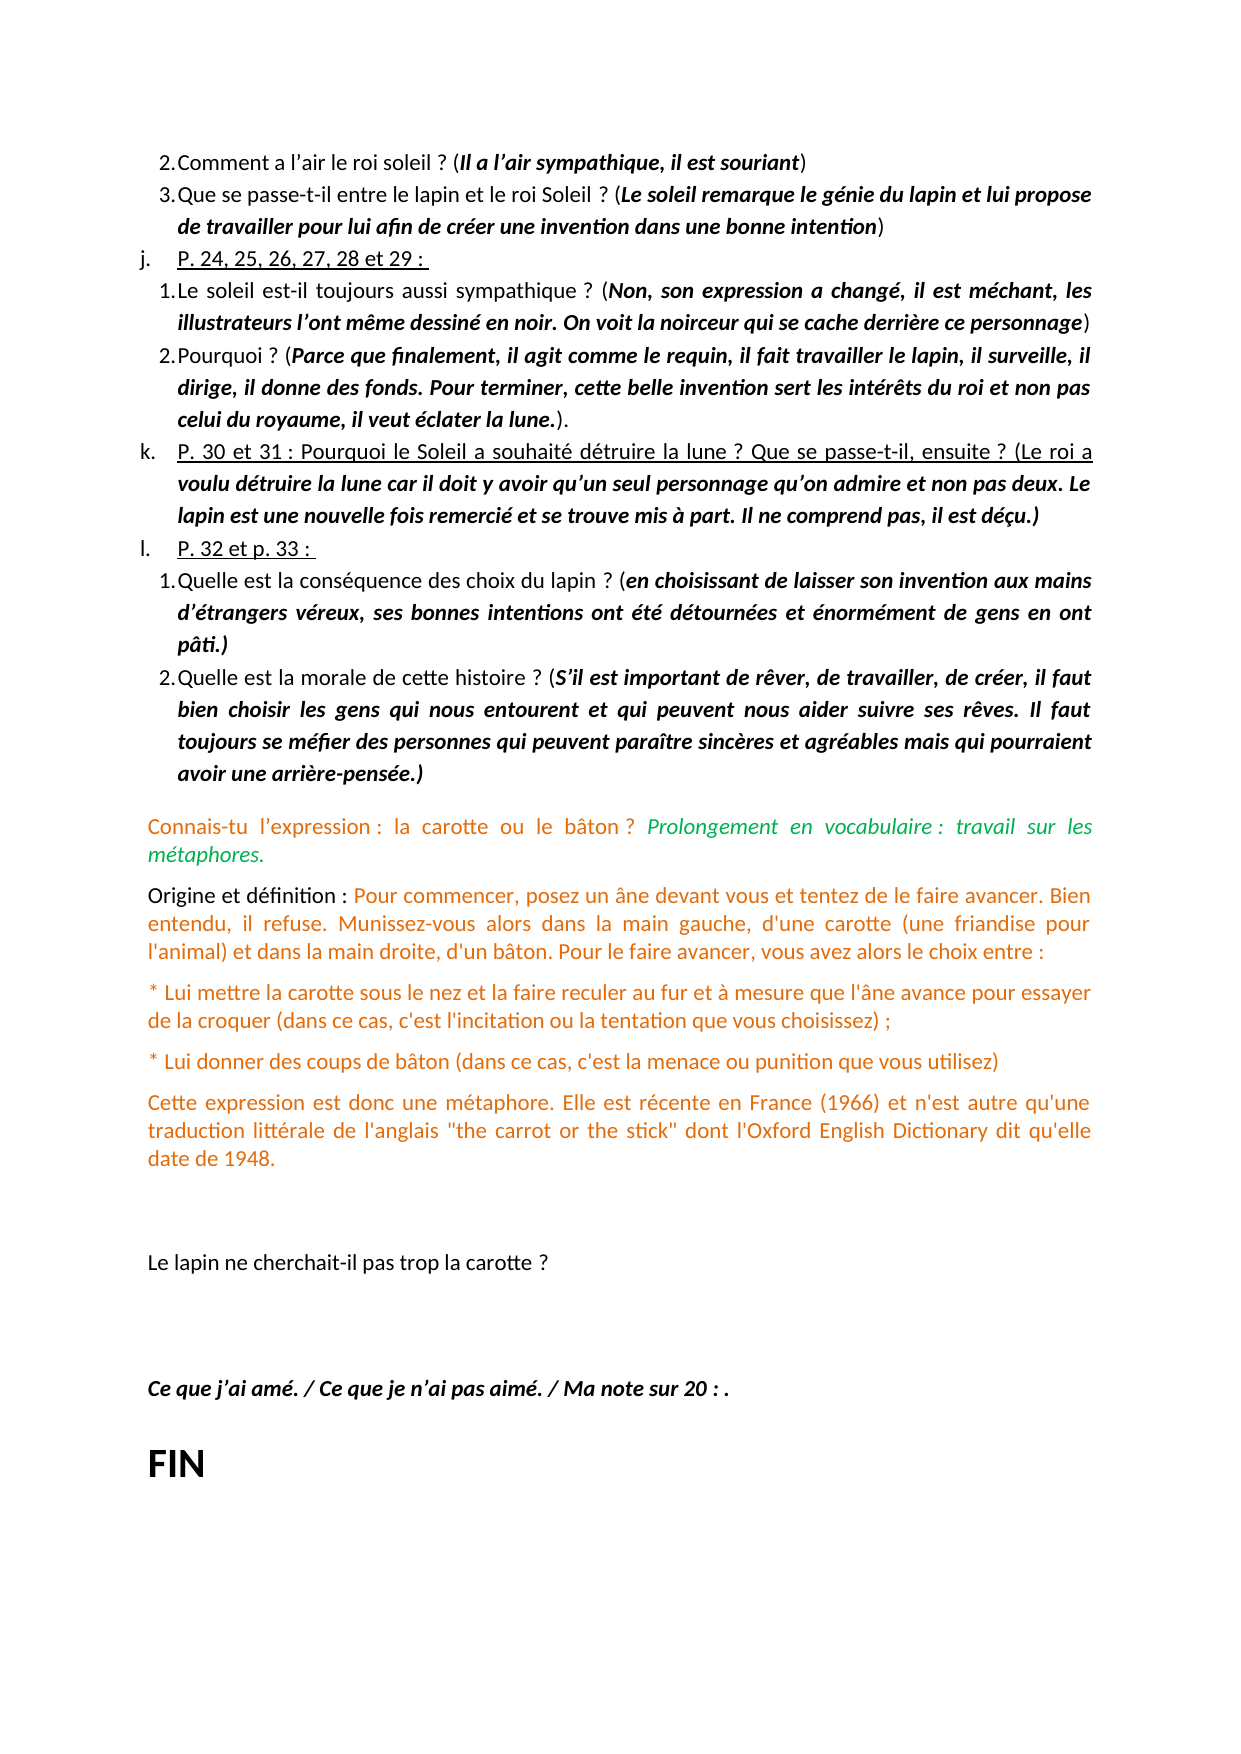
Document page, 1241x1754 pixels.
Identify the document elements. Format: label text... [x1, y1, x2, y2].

text FIN [148, 1437, 1093, 1488]
list Quelle est la morale de cette histoire ? (S’il est important de rêver, de travailler, de créer, il faut bien choisir les gens qui nous entourent et qui peuvent nous aider suivre ses rêves. Il faut toujours se méfier des personnes qui peuvent paraître sincères et agréables mais qui pourraient avoir une arrière-pensée.) [158, 663, 1093, 787]
list Quelle est la conséquence des choix du lapin ? (en choisissant de laisser son invention aux mains d’étrangers véreux, ses bonnes intentions ont été détournées et énormément de gens en ont pâti.) [158, 566, 1093, 658]
text Le lapin ne cherchait-il pas trop la carotte ? [148, 1248, 1093, 1276]
text Ce que j’ai amé. / Ce que je n’ai pas aimé. / Ma note sur 20 : . [148, 1374, 1093, 1402]
subtitle * Lui mettre la carotte sous le nez et la faire reculer au fur et à mesure que l'âne avance pour essayer de la croquer (dans ce cas, c'est l'incitation ou la tentation que vous choisissez) ; [148, 978, 1093, 1034]
subtitle * Lui donner des coups de bâton (dans ce cas, c'est la menace ou punition que vous utilisez) [148, 1047, 1093, 1075]
list P. 30 et 31 : Pourquoi le Soleil a souhaité détruire la lune ? Que se passe-t-il, ensuite ? (Le roi a voulu détruire la lune car il doit y avoir qu’un seul personnage qu’on admire et non pas deux. Le lapin est une nouvelle fois remercié et se trouve mis à part. Il ne comprend pas, il est déçu.) [140, 437, 1093, 530]
list Que se passe-t-il entre le lapin et le roi Soleil ? (Le soleil remarque le génie du lapin et lui propose de travailler pour lui afin de créer une invention dans une bonne intention) [158, 180, 1093, 240]
list Comment a l’air le roi soleil ? (Il a l’air sympathique, il est souriant) [158, 148, 1093, 176]
subtitle Cette expression est donc une métaphore. Elle est récente en France (1966) et n'est autre qu'une traduction littérale de l'anglais "the carrot or the stick" dont l'Oxford English Dictionary dit qu'elle date de 1948. [148, 1088, 1093, 1172]
list P. 24, 25, 26, 27, 28 et 29 : [140, 244, 1093, 272]
list Le soleil est-il toujours aussi sympathique ? (Non, son expression a changé, il est méchant, les illustrateurs l’ont même dessiné en noir. On voit la noirceur qui se cache derrière ce personnage) [158, 276, 1093, 337]
subtitle Connais-tu l’expression : la carotte ou le bâton ? Prolongement en vocabulaire : travail sur les métaphores. [148, 812, 1093, 868]
list Pourquoi ? (Parce que finalement, il agit comme le requin, il fait travailler le lapin, il surveille, il dirige, il donne des fonds. Pour terminer, cette belle invention sert les intérêts du roi et non pas celui du royaume, il veut éclater la lune.). [158, 341, 1093, 433]
subtitle Origine et définition : Pour commencer, posez un âne devant vous et tentez de le faire avancer. Bien entendu, il refuse. Munissez-vous alors dans la main gauche, d'une carotte (une friandise pour l'animal) et dans la main droite, d'un bâton. Pour le faire avancer, vous avez alors le choix entre : [148, 881, 1093, 965]
list P. 32 et p. 33 : [140, 534, 1093, 562]
